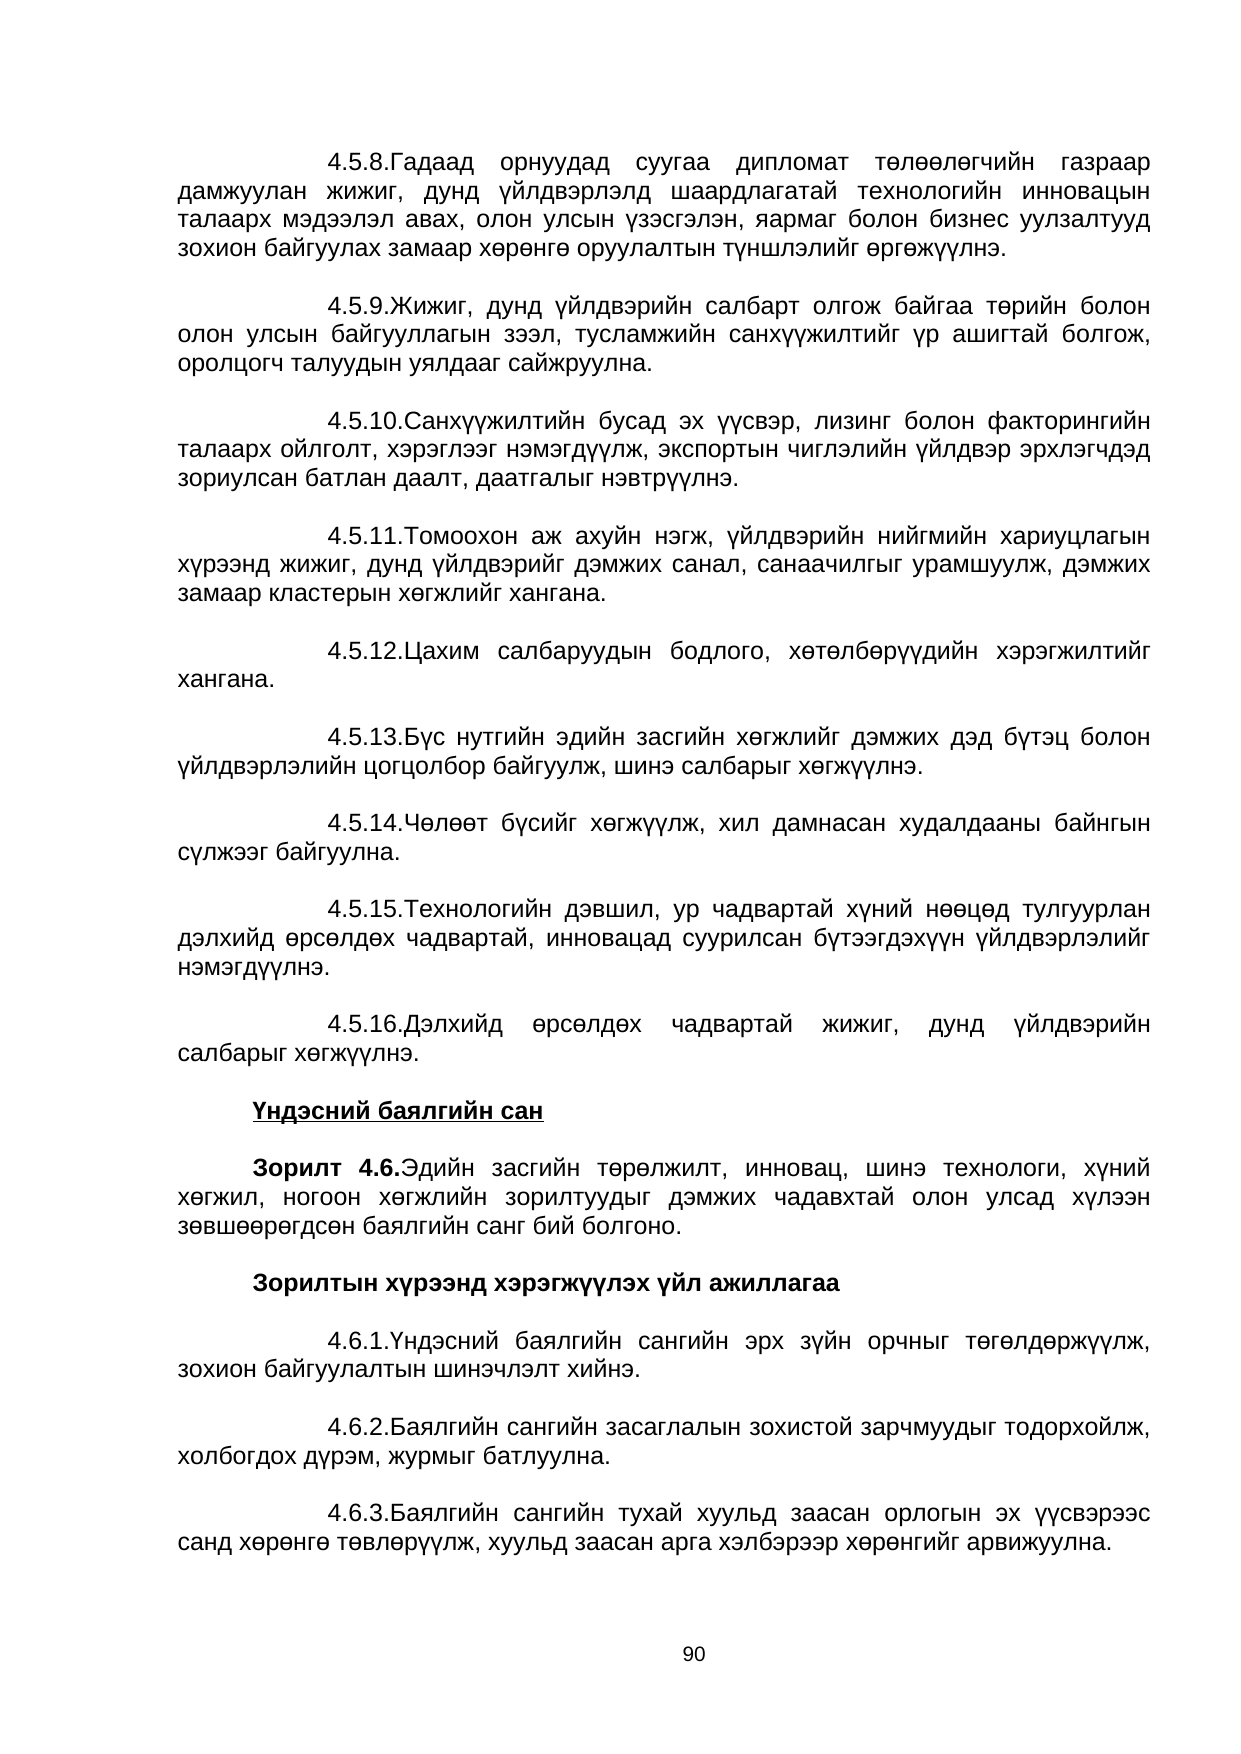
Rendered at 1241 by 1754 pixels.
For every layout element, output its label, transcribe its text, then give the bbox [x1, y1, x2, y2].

text 4.5.10.Санхүүжилтийн бусад эх үүсвэр, лизинг болон факторингийн талаарх ойлголт, хэрэглээг нэмэгдүүлж, экспортын чиглэлийн үйлдвэр эрхлэгчдэд зориулсан батлан даалт, даатгалыг нэвтрүүлнэ. [177, 406, 1152, 492]
text 4.6.1.Үндэсний баялгийн сангийн эрх зүйн орчныг төгөлдөржүүлж, зохион байгуулалтын шинэчлэлт хийнэ. [177, 1326, 1152, 1383]
text 4.5.9.Жижиг, дунд үйлдвэрийн салбарт олгож байгаа төрийн болон олон улсын байгууллагын зээл, тусламжийн санхүүжилтийг үр ашигтай болгож, оролцогч талуудын уялдааг сайжруулна. [177, 291, 1152, 377]
text 4.5.13.Бүс нутгийн эдийн засгийн хөгжлийг дэмжих дэд бүтэц болон үйлдвэрлэлийн цогцолбор байгуулж, шинэ салбарыг хөгжүүлнэ. [177, 722, 1152, 779]
text 4.5.16.Дэлхийд өрсөлдөх чадвартай жижиг, дунд үйлдвэрийн салбарыг хөгжүүлнэ. [177, 1009, 1152, 1067]
text 4.5.11.Томоохон аж ахуйн нэгж, үйлдвэрийн нийгмийн хариуцлагын хүрээнд жижиг, дунд үйлдвэрийг дэмжих санал, санаачилгыг урамшуулж, дэмжих замаар кластерын хөгжлийг хангана. [177, 521, 1152, 607]
text 4.5.8.Гадаад орнуудад суугаа дипломат төлөөлөгчийн газраар дамжуулан жижиг, дунд үйлдвэрлэлд шаардлагатай технологийн инновацын талаарх мэдээлэл авах, олон улсын үзэсгэлэн, яармаг болон бизнес уулзалтууд зохион байгуулах замаар хөрөнгө оруулалтын түншлэлийг өргөжүүлнэ. [177, 147, 1152, 262]
text 4.5.12.Цахим салбаруудын бодлого, хөтөлбөрүүдийн хэрэгжилтийг хангана. [177, 636, 1152, 693]
subtitle Үндэсний баялгийн сан [177, 1096, 1152, 1124]
text 4.6.3.Баялгийн сангийн тухай хуульд заасан орлогын эх үүсвэрээс санд хөрөнгө төвлөрүүлж, хуульд заасан арга хэлбэрээр хөрөнгийг арвижуулна. [177, 1498, 1152, 1556]
text 4.5.14.Чөлөөт бүсийг хөгжүүлж, хил дамнасан худалдааны байнгын сүлжээг байгуулна. [177, 808, 1152, 866]
text Зорилт 4.6.Эдийн засгийн төрөлжилт, инновац, шинэ технологи, хүний хөгжил, ногоон хөгжлийн зорилтуудыг дэмжих чадавхтай олон улсад хүлээн зөвшөөрөгдсөн баялгийн санг бий болгоно. [177, 1153, 1152, 1239]
text Зорилтын хүрээнд хэрэгжүүлэх үйл ажиллагаа [177, 1268, 1152, 1297]
text 4.6.2.Баялгийн сангийн засаглалын зохистой зарчмуудыг тодорхойлж, холбогдох дүрэм, журмыг батлуулна. [177, 1412, 1152, 1469]
text 4.5.15.Технологийн дэвшил, ур чадвартай хүний нөөцөд тулгуурлан дэлхийд өрсөлдөх чадвартай, инновацад суурилсан бүтээгдэхүүн үйлдвэрлэлийг нэмэгдүүлнэ. [177, 894, 1152, 981]
